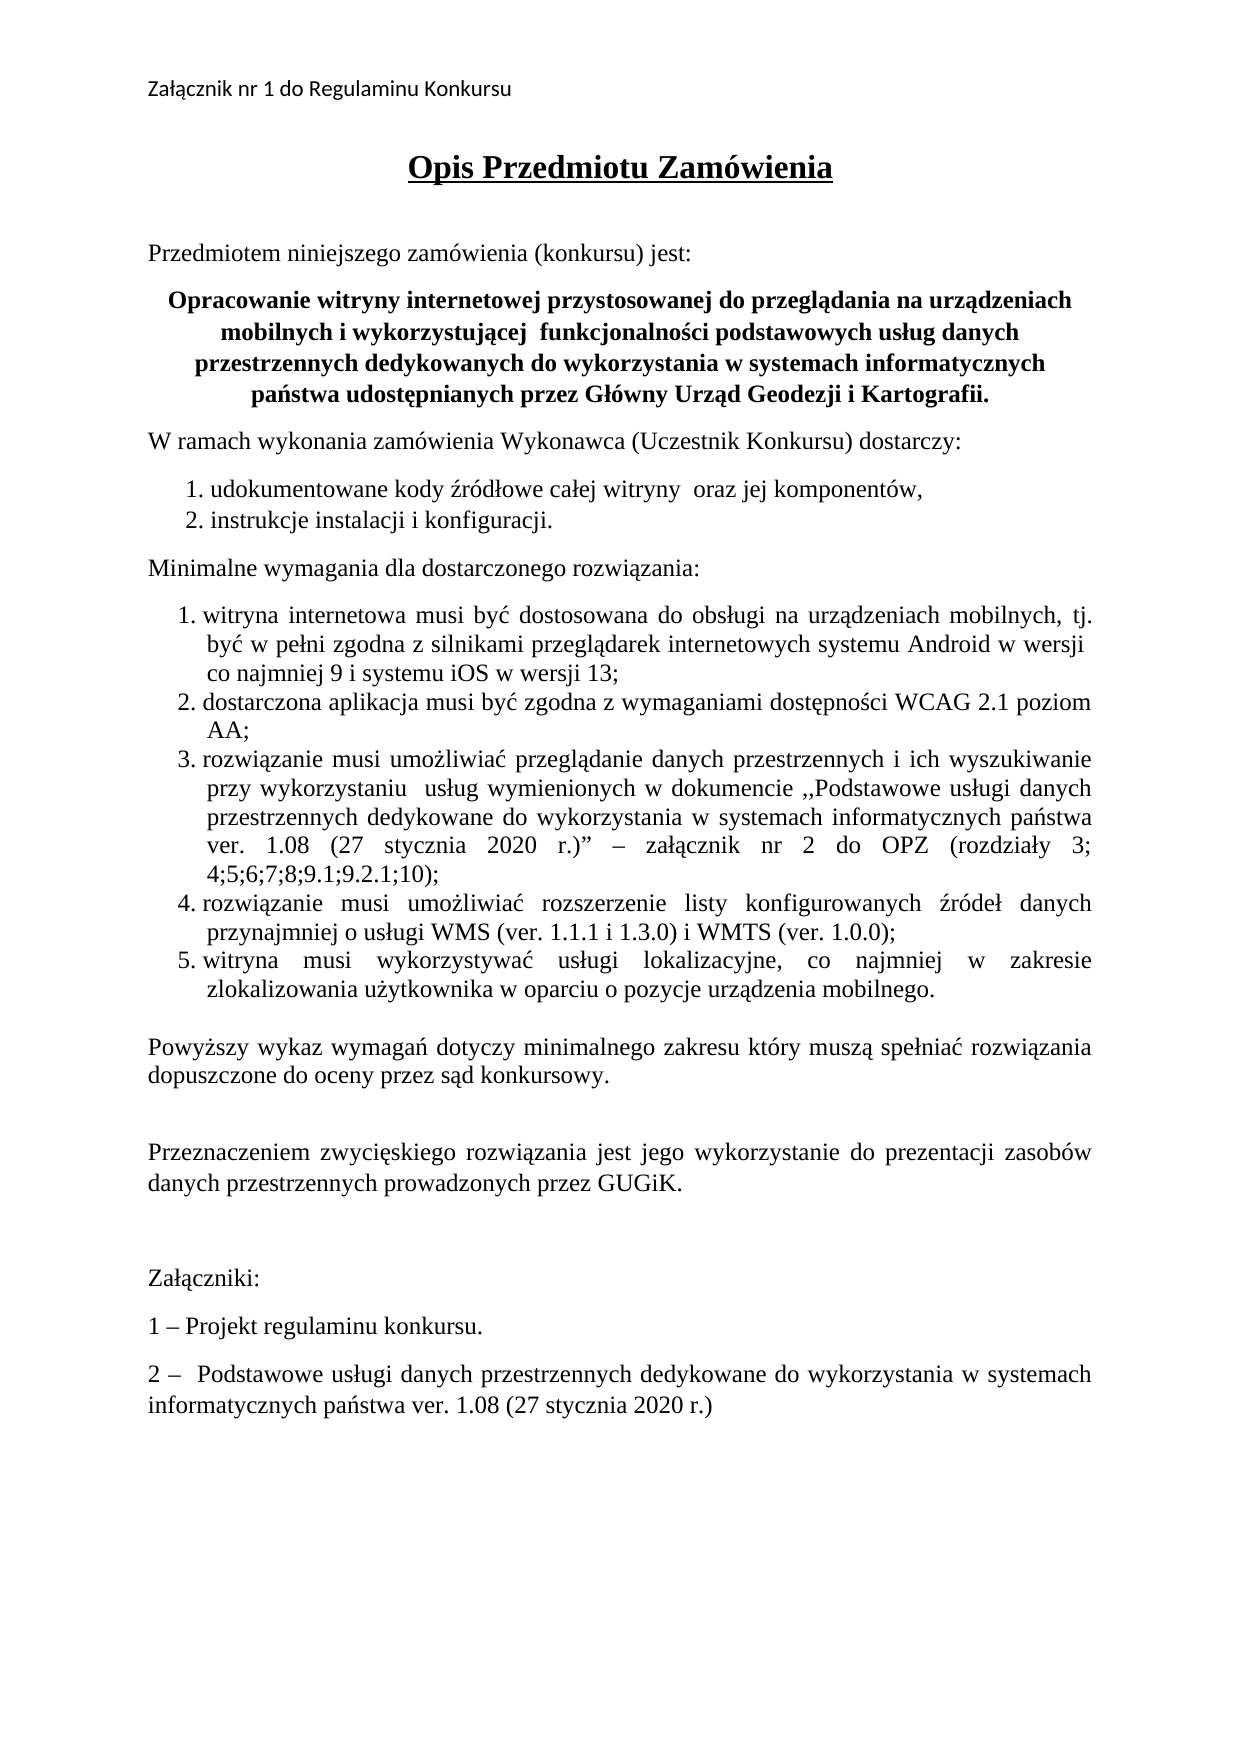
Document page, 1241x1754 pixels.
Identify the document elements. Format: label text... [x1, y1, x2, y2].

text Minimalne wymagania dla dostarczonego rozwiązania: [148, 553, 1093, 582]
text Przedmiotem niniejszego zamówienia (konkursu) jest: [148, 238, 1093, 267]
text W ramach wykonania zamówienia Wykonawca (Uczestnik Konkursu) dostarczy: [148, 426, 1093, 455]
list udokumentowane kody źródłowe całej witryny oraz jej komponentów, [185, 474, 1093, 503]
list instrukcje instalacji i konfiguracji. [185, 505, 1093, 534]
list witryna musi wykorzystywać usługi lokalizacyjne, co najmniej w zakresie zlokalizowania użytkownika w oparciu o pozycje urządzenia mobilnego. [177, 946, 1093, 1003]
list dostarczona aplikacja musi być zgodna z wymaganiami dostępności WCAG 2.1 poziom AA; [177, 687, 1093, 744]
list witryna internetowa musi być dostosowana do obsługi na urządzeniach mobilnych, tj. być w pełni zgodna z silnikami przeglądarek internetowych systemu Android w wersji co najmniej 9 i systemu iOS w wersji 13; [177, 601, 1093, 687]
text Opracowanie witryny internetowej przystosowanej do przeglądania na urządzeniach mobilnych i wykorzystującej funkcjonalności podstawowych usług danych przestrzennych dedykowanych do wykorzystania w systemach informatycznych państwa udostępnianych przez Główny Urząd Geodezji i Kartografii. [148, 286, 1093, 407]
text 2 – Podstawowe usługi danych przestrzennych dedykowane do wykorzystania w systemach informatycznych państwa ver. 1.08 (27 stycznia 2020 r.) [148, 1359, 1093, 1419]
list rozwiązanie musi umożliwiać rozszerzenie listy konfigurowanych źródeł danych przynajmniej o usługi WMS (ver. 1.1.1 i 1.3.0) i WMTS (ver. 1.0.0); [177, 888, 1093, 946]
text Przeznaczeniem zwycięskiego rozwiązania jest jego wykorzystanie do prezentacji zasobów danych przestrzennych prowadzonych przez GUGiK. [148, 1137, 1093, 1197]
list rozwiązanie musi umożliwiać przeglądanie danych przestrzennych i ich wyszukiwanie przy wykorzystaniu usług wymienionych w dokumencie ,,Podstawowe usługi danych przestrzennych dedykowane do wykorzystania w systemach informatycznych państwa ver. 1.08 (27 stycznia 2020 r.)” – załącznik nr 2 do OPZ (rozdziały 3; 4;5;6;7;8;9.1;9.2.1;10); [177, 744, 1093, 888]
text Załączniki: [148, 1263, 1093, 1292]
text 1 – Projekt regulaminu konkursu. [148, 1311, 1093, 1340]
text Opis Przedmiotu Zamówienia [148, 148, 1093, 186]
text Powyższy wykaz wymagań dotyczy minimalnego zakresu który muszą spełniać rozwiązania dopuszczone do oceny przez sąd konkursowy. [148, 1032, 1093, 1089]
